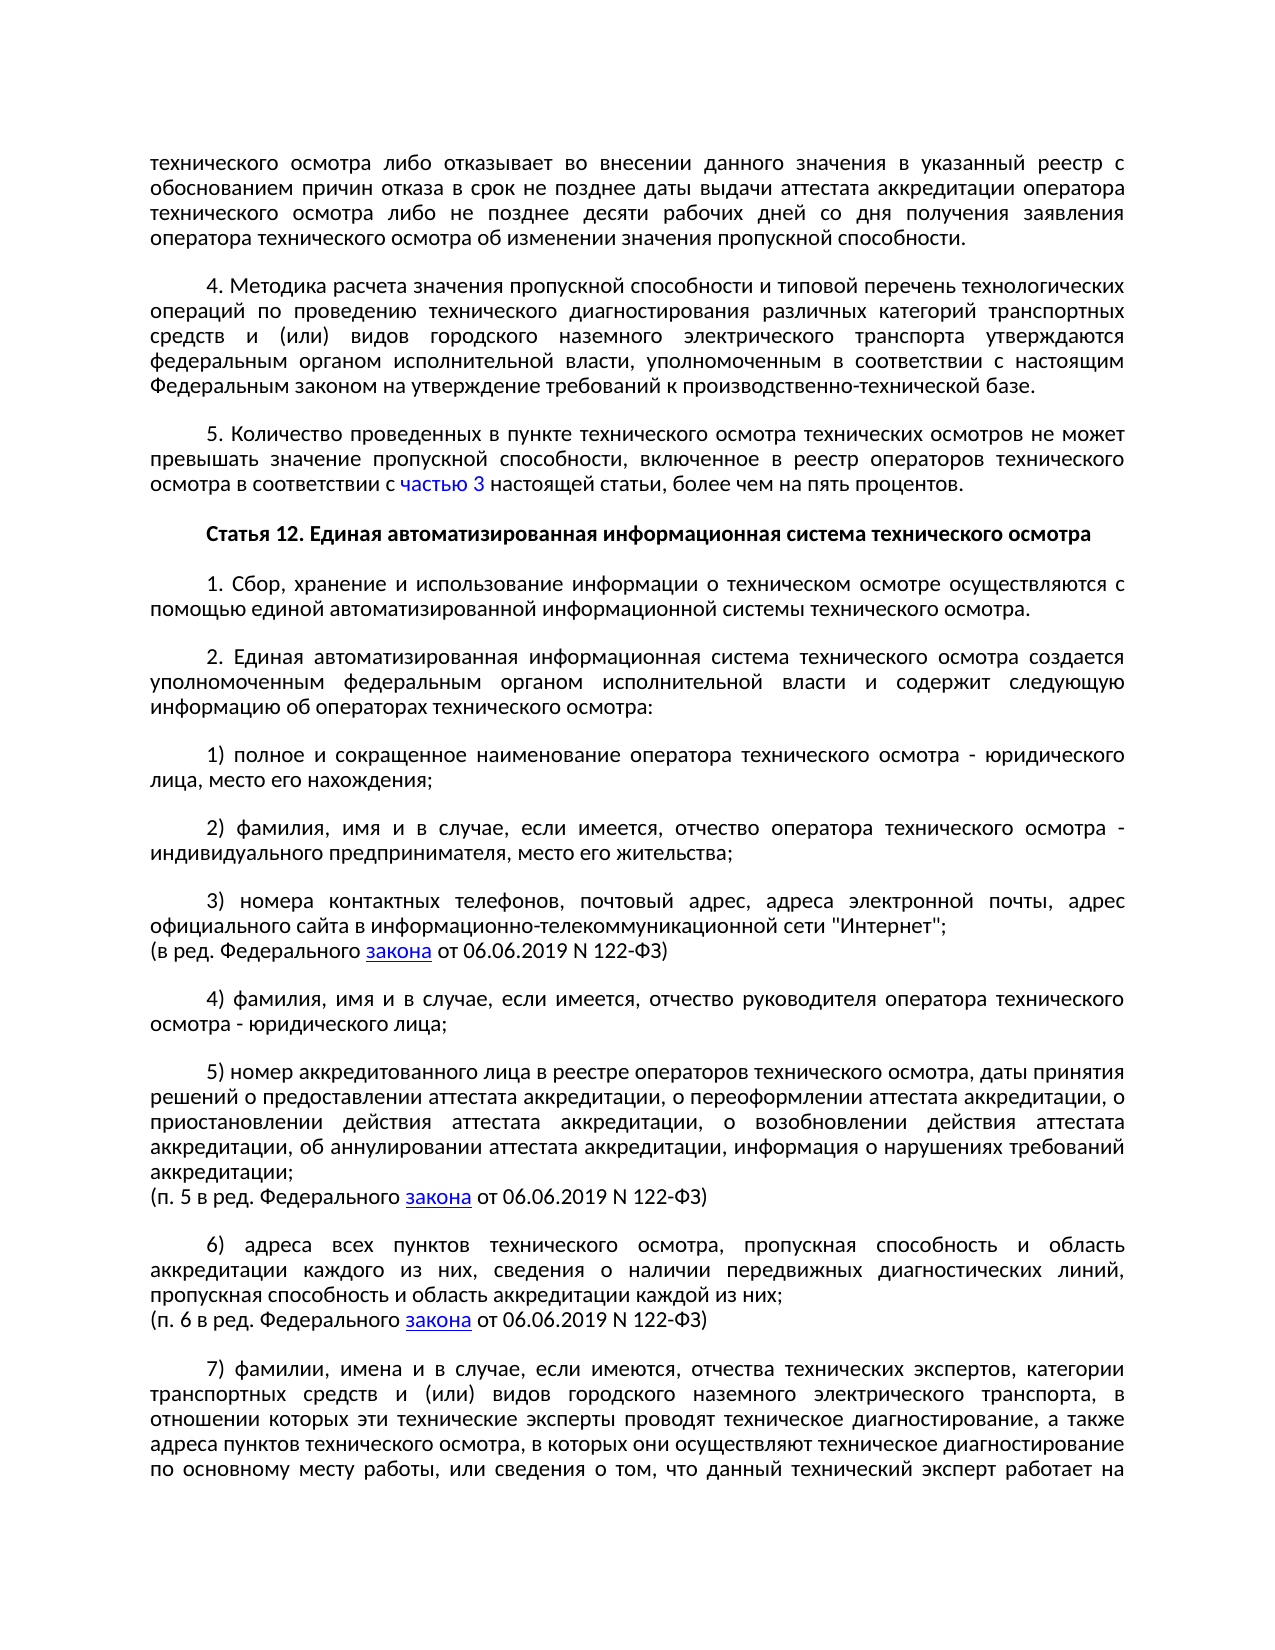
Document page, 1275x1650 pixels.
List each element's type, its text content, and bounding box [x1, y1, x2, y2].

text 2) фамилия, имя и в случае, если имеется, отчество оператора технического осмотра - индивидуального предпринимателя, место его жительства; [150, 816, 1125, 866]
text 1. Сбор, хранение и использование информации о техническом осмотре осуществляются с помощью единой автоматизированной информационной системы технического осмотра. [150, 571, 1125, 621]
text (в ред. Федерального закона от 06.06.2019 N 122-ФЗ) [150, 939, 1125, 964]
text (п. 6 в ред. Федерального закона от 06.06.2019 N 122-ФЗ) [150, 1308, 1125, 1333]
text 4. Методика расчета значения пропускной способности и типовой перечень технологических операций по проведению технического диагностирования различных категорий транспортных средств и (или) видов городского наземного электрического транспорта утверждаются федеральным органом исполнительной власти, уполномоченным в соответствии с настоящим Федеральным законом на утверждение требований к производственно-технической базе. [150, 273, 1125, 398]
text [150, 1356, 1125, 1481]
text 5. Количество проведенных в пункте технического осмотра технических осмотров не может превышать значение пропускной способности, включенное в реестр операторов технического осмотра в соответствии с частью 3 настоящей статьи, более чем на пять процентов. [150, 421, 1125, 496]
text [150, 150, 1125, 250]
text 4) фамилия, имя и в случае, если имеется, отчество руководителя оператора технического осмотра - юридического лица; [150, 987, 1125, 1037]
text 1) полное и сокращенное наименование оператора технического осмотра - юридического лица, место его нахождения; [150, 742, 1125, 792]
text (п. 5 в ред. Федерального закона от 06.06.2019 N 122-ФЗ) [150, 1185, 1125, 1210]
text Статья 12. Единая автоматизированная информационная система технического осмотра [150, 521, 1125, 546]
text 5) номер аккредитованного лица в реестре операторов технического осмотра, даты принятия решений о предоставлении аттестата аккредитации, о переоформлении аттестата аккредитации, о приостановлении действия аттестата аккредитации, о возобновлении действия аттестата аккредитации, об аннулировании аттестата аккредитации, информация о нарушениях требований аккредитации; [150, 1060, 1125, 1185]
text 6) адреса всех пунктов технического осмотра, пропускная способность и область аккредитации каждого из них, сведения о наличии передвижных диагностических линий, пропускная способность и область аккредитации каждой из них; [150, 1233, 1125, 1308]
text 3) номера контактных телефонов, почтовый адрес, адреса электронной почты, адрес официального сайта в информационно-телекоммуникационной сети "Интернет"; [150, 888, 1125, 938]
text 2. Единая автоматизированная информационная система технического осмотра создается уполномоченным федеральным органом исполнительной власти и содержит следующую информацию об операторах технического осмотра: [150, 644, 1125, 719]
